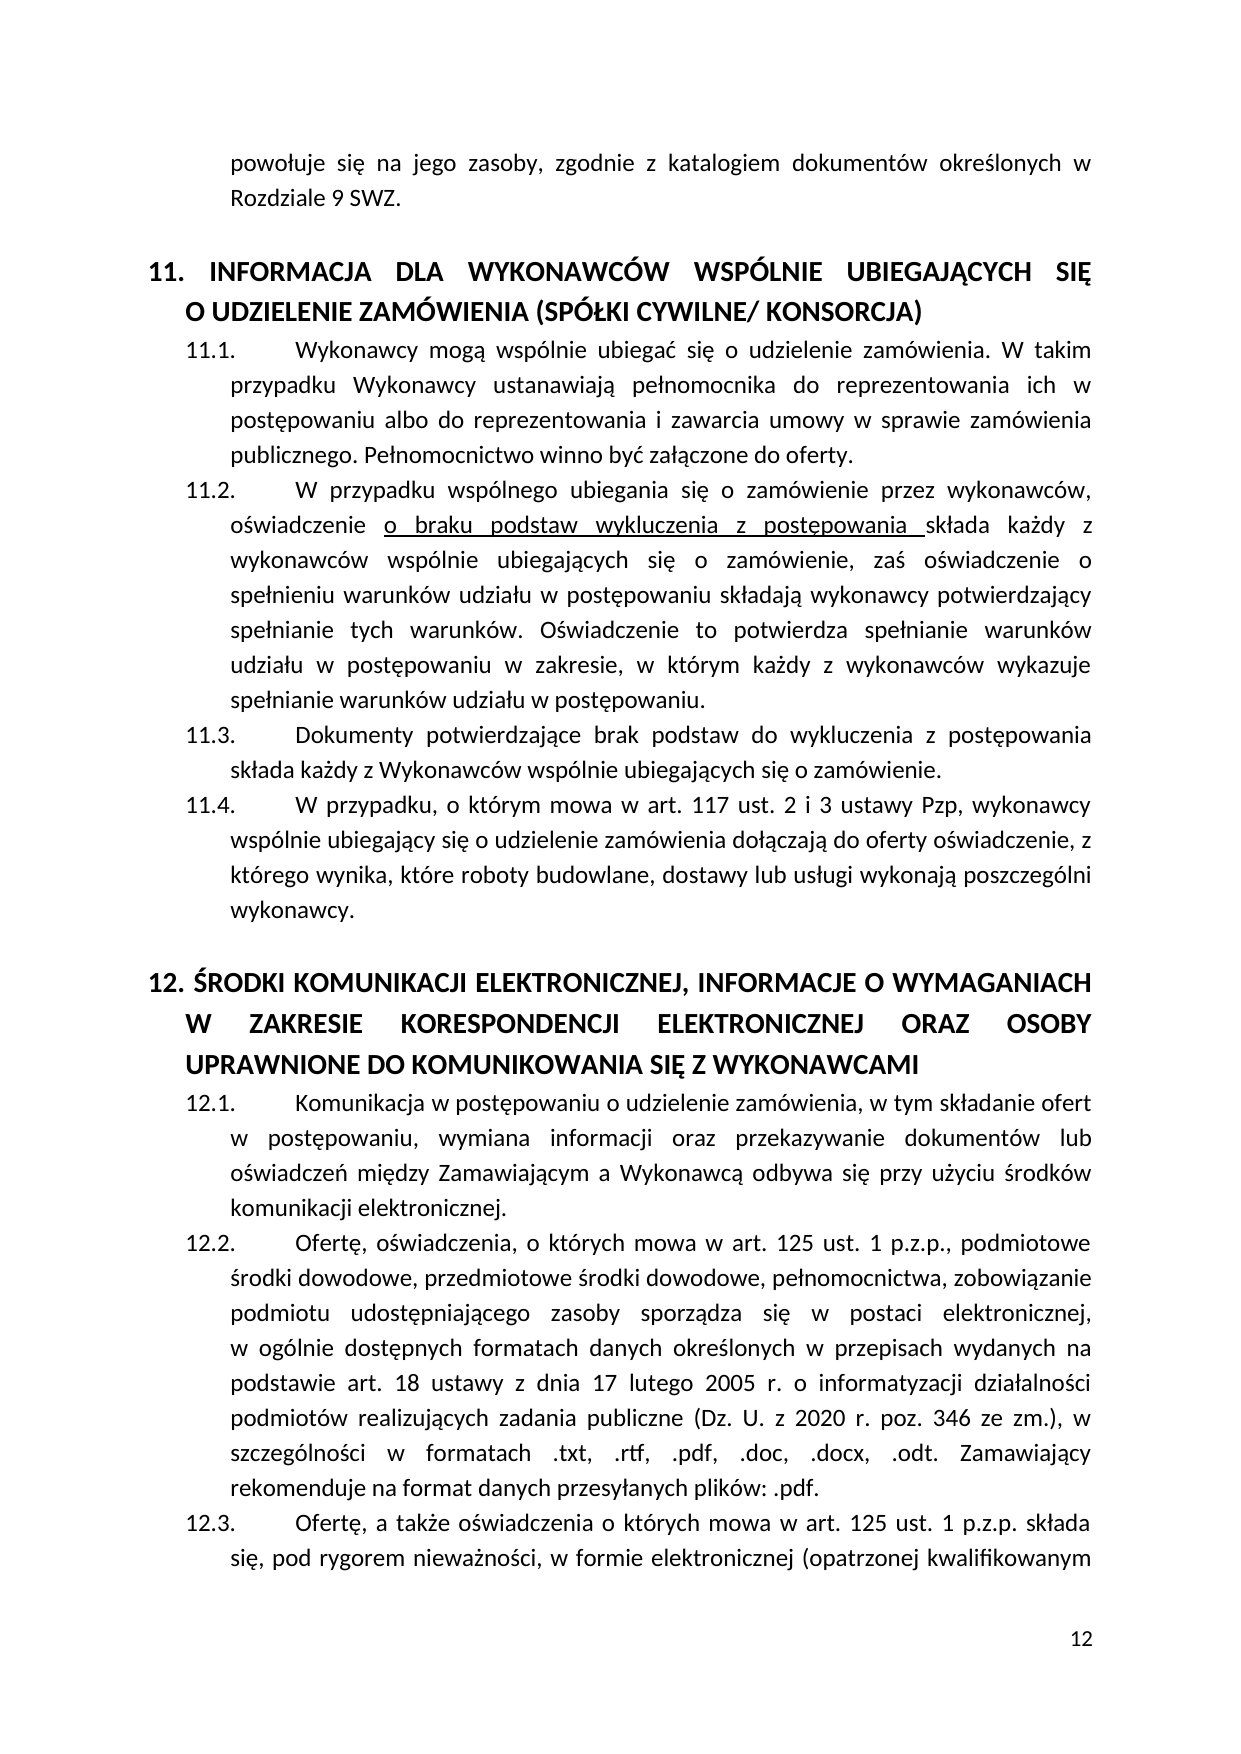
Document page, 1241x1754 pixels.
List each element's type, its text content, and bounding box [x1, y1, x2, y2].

list Komunikacja w postępowaniu o udzielenie zamówienia, w tym składanie ofert w postępowaniu, wymiana informacji oraz przekazywanie dokumentów lub oświadczeń między Zamawiającym a Wykonawcą odbywa się przy użyciu środków komunikacji elektronicznej. [185, 1087, 1093, 1223]
list Dokumenty potwierdzające brak podstaw do wykluczenia z postępowania składa każdy z Wykonawców wspólnie ubiegających się o zamówienie. [185, 719, 1093, 785]
list INFORMACJA DLA WYKONAWCÓW WSPÓLNIE UBIEGAJĄCYCH SIĘ O UDZIELENIE ZAMÓWIENIA (SPÓŁKI CYWILNE/ KONSORCJA) [148, 253, 1093, 329]
list W przypadku wspólnego ubiegania się o zamówienie przez wykonawców, oświadczenie o braku podstaw wykluczenia z postępowania składa każdy z wykonawców wspólnie ubiegających się o zamówienie, zaś oświadczenie o spełnieniu warunków udziału w postępowaniu składają wykonawcy potwierdzający spełnianie tych warunków. Oświadczenie to potwierdza spełnianie warunków udziału w postępowaniu w zakresie, w którym każdy z wykonawców wykazuje spełnianie warunków udziału w postępowaniu. [185, 474, 1093, 715]
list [185, 148, 1093, 213]
list ŚRODKI KOMUNIKACJI ELEKTRONICZNEJ, INFORMACJE O WYMAGANIACH W ZAKRESIE KORESPONDENCJI ELEKTRONICZNEJ ORAZ OSOBY UPRAWNIONE DO KOMUNIKOWANIA SIĘ Z WYKONAWCAMI [148, 964, 1093, 1082]
list Wykonawcy mogą wspólnie ubiegać się o udzielenie zamówienia. W takim przypadku Wykonawcy ustanawiają pełnomocnika do reprezentowania ich w postępowaniu albo do reprezentowania i zawarcia umowy w sprawie zamówienia publicznego. Pełnomocnictwo winno być załączone do oferty. [185, 334, 1093, 470]
list Ofertę, oświadczenia, o których mowa w art. 125 ust. 1 p.z.p., podmiotowe środki dowodowe, przedmiotowe środki dowodowe, pełnomocnictwa, zobowiązanie podmiotu udostępniającego zasoby sporządza się w postaci elektronicznej, w ogólnie dostępnych formatach danych określonych w przepisach wydanych na podstawie art. 18 ustawy z dnia 17 lutego 2005 r. o informatyzacji działalności podmiotów realizujących zadania publiczne (Dz. U. z 2020 r. poz. 346 ze zm.), w szczególności w formatach .txt, .rtf, .pdf, .doc, .docx, .odt. Zamawiający rekomenduje na format danych przesyłanych plików: .pdf. [185, 1227, 1093, 1503]
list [185, 1507, 1093, 1573]
list W przypadku, o którym mowa w art. 117 ust. 2 i 3 ustawy Pzp, wykonawcy wspólnie ubiegający się o udzielenie zamówienia dołączają do oferty oświadczenie, z którego wynika, które roboty budowlane, dostawy lub usługi wykonają poszczególni wykonawcy. [185, 789, 1093, 925]
